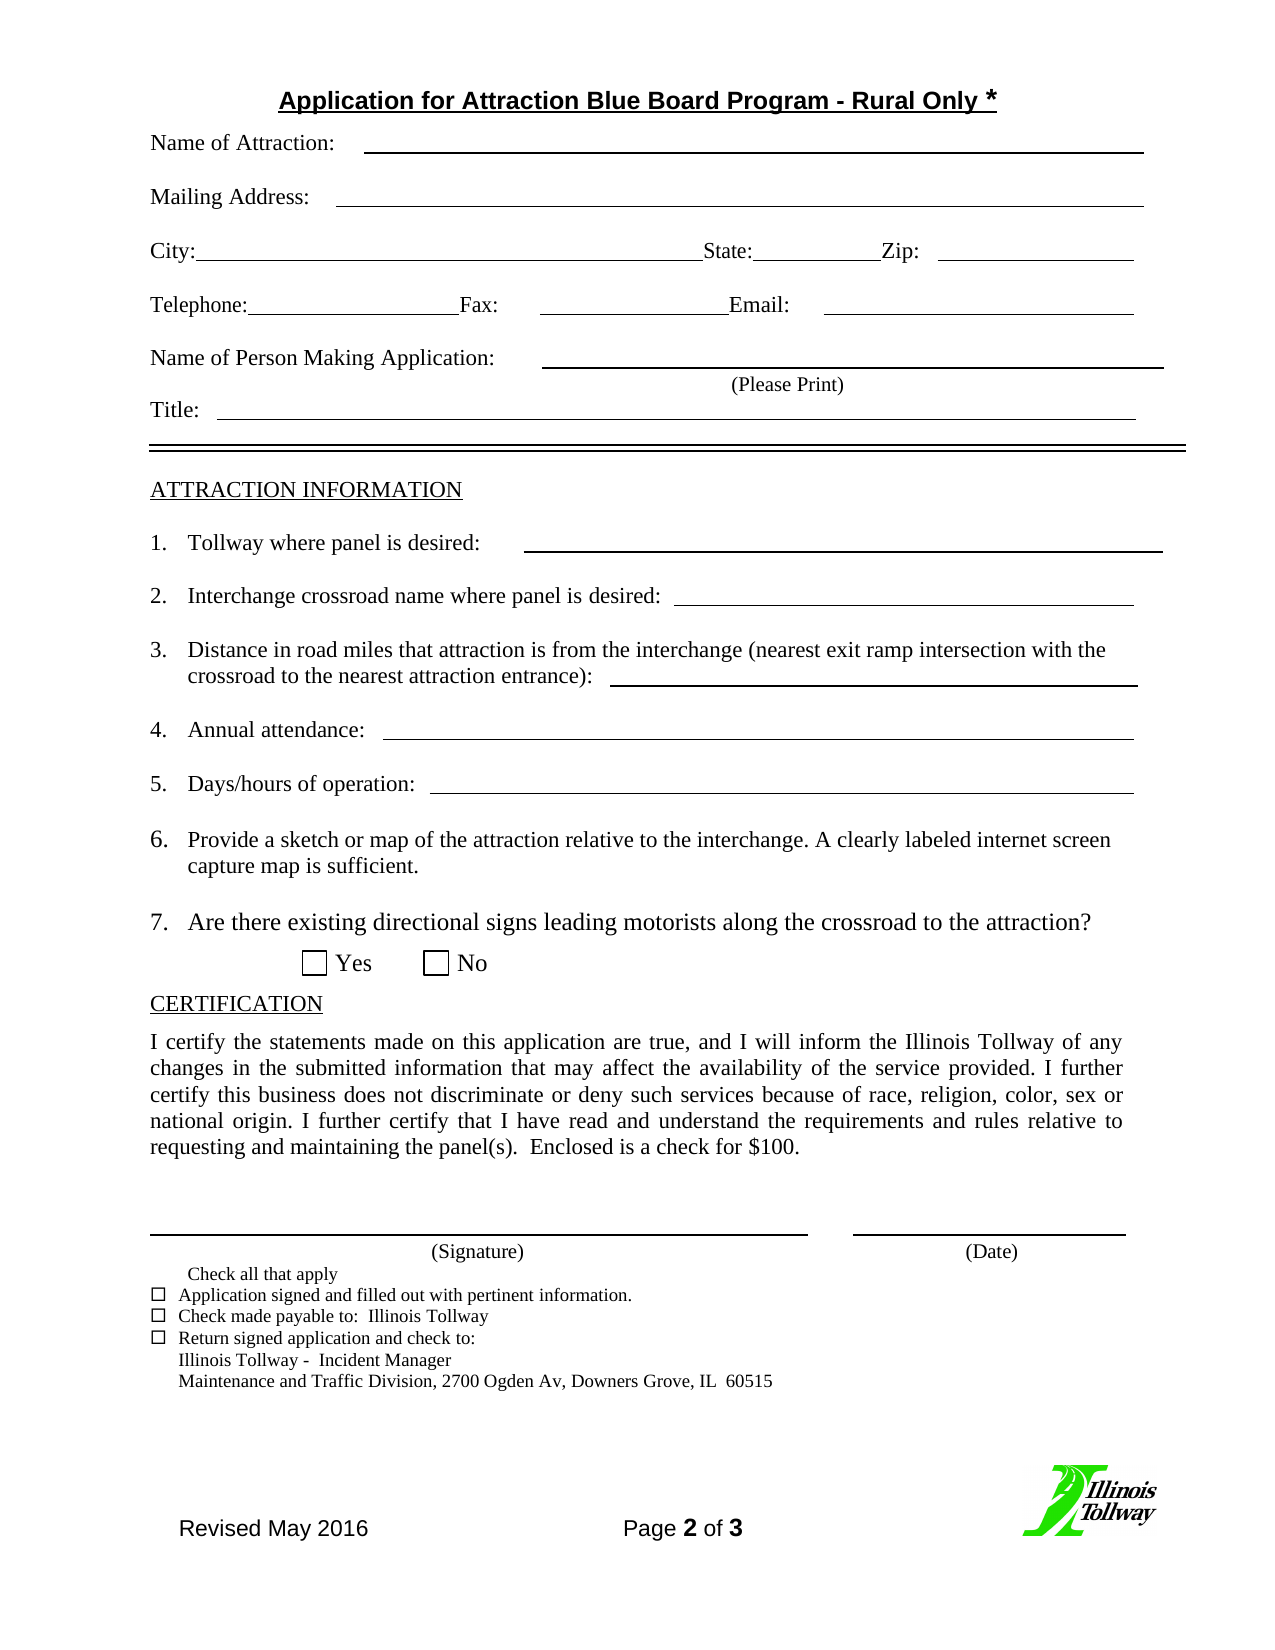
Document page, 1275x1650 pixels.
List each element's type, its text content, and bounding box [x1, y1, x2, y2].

text Name of Person Making Application: [150, 344, 1059, 371]
list Application signed and filled out with pertinent information. [150, 1284, 1198, 1306]
subtitle Application for Attraction Blue Board Program - Rural Only * [137, 82, 1138, 115]
text City: State: Zip: [150, 237, 1059, 263]
text Title: [150, 396, 1059, 422]
text I certify the statements made on this application are true, and I will inform the Illinois Tollway of any changes in the submitted information that may affect the availability of the service provided. I further certify this business does not discriminate or deny such services because of race, religion, color, sex or national origin. I further certify that I have read and understand the requirements and rules relative to requesting and maintaining the panel(s). Enclosed is a check for $100. [150, 1028, 1125, 1160]
text Mailing Address: [150, 183, 1059, 209]
list Distance in road miles that attraction is from the interchange (nearest exit ramp intersection with the crossroad to the nearest attraction entrance): [150, 636, 1134, 689]
picture [1022, 1465, 1157, 1536]
list Interchange crossroad name where panel is desired: [150, 582, 1198, 609]
list Are there existing directional signs leading motorists along the crossroad to the attraction? Yes No [150, 907, 1091, 977]
text Illinois Tollway - Incident Manager [178, 1349, 1059, 1370]
list Days/hours of operation: [150, 770, 1198, 796]
text (Signature) (Date) [431, 1239, 1198, 1263]
list Return signed application and check to: [150, 1327, 1198, 1349]
text Telephone: Fax: Email: [150, 291, 1059, 317]
text CERTIFICATION [150, 990, 1198, 1016]
list Annual attendance: [150, 716, 1198, 743]
text (Please Print) [578, 372, 997, 396]
text Check all that apply [187, 1263, 339, 1284]
text Maintenance and Traffic Division, 2700 Ogden Av, Downers Grove, IL 60515 [178, 1370, 1059, 1392]
list Check made payable to: Illinois Tollway [150, 1306, 1198, 1327]
text Name of Attraction: [137, 129, 1156, 156]
list Tollway where panel is desired: [150, 529, 1198, 555]
text ATTRACTION INFORMATION [150, 476, 1059, 502]
list Provide a sketch or map of the attraction relative to the interchange. A clearly labeled internet screen capture map is sufficient. [150, 826, 1125, 879]
